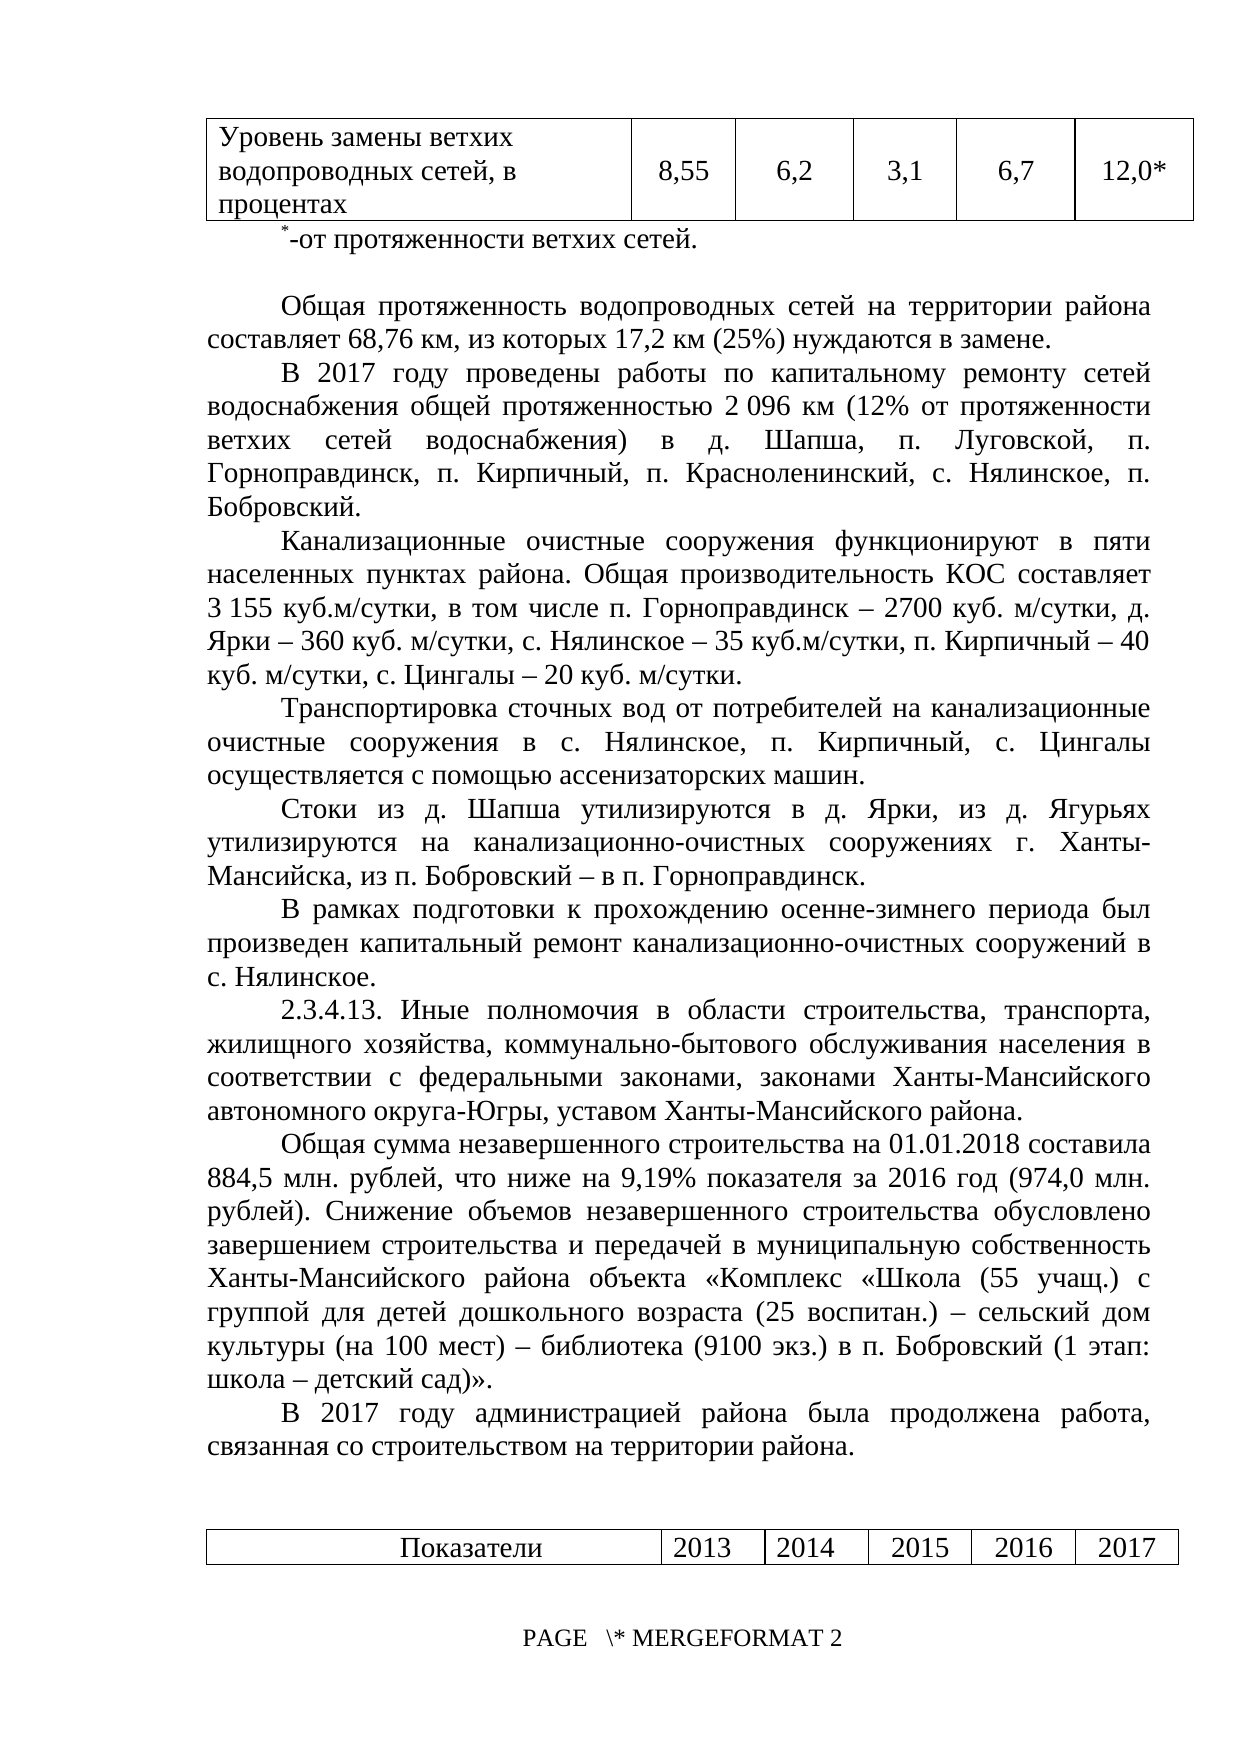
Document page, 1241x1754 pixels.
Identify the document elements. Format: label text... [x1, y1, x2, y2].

text 2.3.4.13. Иные полномочия в области строительства, транспорта, жилищного хозяйства, коммунально-бытового обслуживания населения в соответствии с федеральными законами, законами Ханты-Мансийского автономного округа-Югры, уставом Ханты-Мансийского района. [207, 992, 1152, 1126]
table_header Показатели [207, 1530, 661, 1563]
text Стоки из д. Шапша утилизируются в д. Ярки, из д. Ягурьях утилизируются на канализационно-очистных сооружениях г. Ханты-Мансийска, из п. Бобровский – в п. Горноправдинск. [207, 791, 1152, 892]
table_cell 6,2 [736, 119, 853, 220]
table_header 2016 [972, 1530, 1075, 1563]
table_header 2013 [662, 1530, 764, 1563]
table_header 2017 [1076, 1530, 1178, 1563]
table_cell 3,1 [854, 119, 956, 220]
table_header 2015 [869, 1530, 971, 1563]
table_cell Уровень замены ветхих водопроводных сетей, в процентах [207, 119, 631, 220]
text *-от протяженности ветхих сетей. [207, 221, 1152, 254]
text В рамках подготовки к прохождению осенне-зимнего периода был произведен капитальный ремонт канализационно-очистных сооружений в с. Нялинское. [207, 892, 1152, 992]
text В 2017 году администрацией района была продолжена работа, связанная со строительством на территории района. [207, 1395, 1152, 1462]
text Общая протяженность водопроводных сетей на территории района составляет 68,76 км, из которых 17,2 км (25%) нуждаются в замене. [207, 288, 1152, 355]
text В 2017 году проведены работы по капитальному ремонту сетей водоснабжения общей протяженностью 2 096 км (12% от протяженности ветхих сетей водоснабжения) в д. Шапша, п. Луговской, п. Горноправдинск, п. Кирпичный, п. Красноленинский, с. Нялинское, п. Бобровский. [207, 355, 1152, 523]
table_cell 6,7 [957, 119, 1074, 220]
text Общая сумма незавершенного строительства на 01.01.2018 составила 884,5 млн. рублей, что ниже на 9,19% показателя за 2016 год (974,0 млн. рублей). Снижение объемов незавершенного строительства обусловлено завершением строительства и передачей в муниципальную собственность Ханты-Мансийского района объекта «Комплекс «Школа (55 учащ.) с группой для детей дошкольного возраста (25 воспитан.) – сельский дом культуры (на 100 мест) – библиотека (9100 экз.) в п. Бобровский (1 этап: школа – детский сад)». [207, 1126, 1152, 1395]
text Транспортировка сточных вод от потребителей на канализационные очистные сооружения в с. Нялинское, п. Кирпичный, с. Цингалы осуществляется с помощью ассенизаторских машин. [207, 690, 1152, 791]
table_cell 8,55 [632, 119, 735, 220]
text Канализационные очистные сооружения функционируют в пяти населенных пунктах района. Общая производительность КОС составляет 3 155 куб.м/сутки, в том числе п. Горноправдинск – 2700 куб. м/сутки, д. Ярки – 360 куб. м/сутки, с. Нялинское – 35 куб.м/сутки, п. Кирпичный – 40 куб. м/сутки, с. Цингалы – 20 куб. м/сутки. [207, 523, 1152, 690]
table_header 2014 [766, 1530, 868, 1563]
table_cell 12,0* [1076, 119, 1193, 220]
